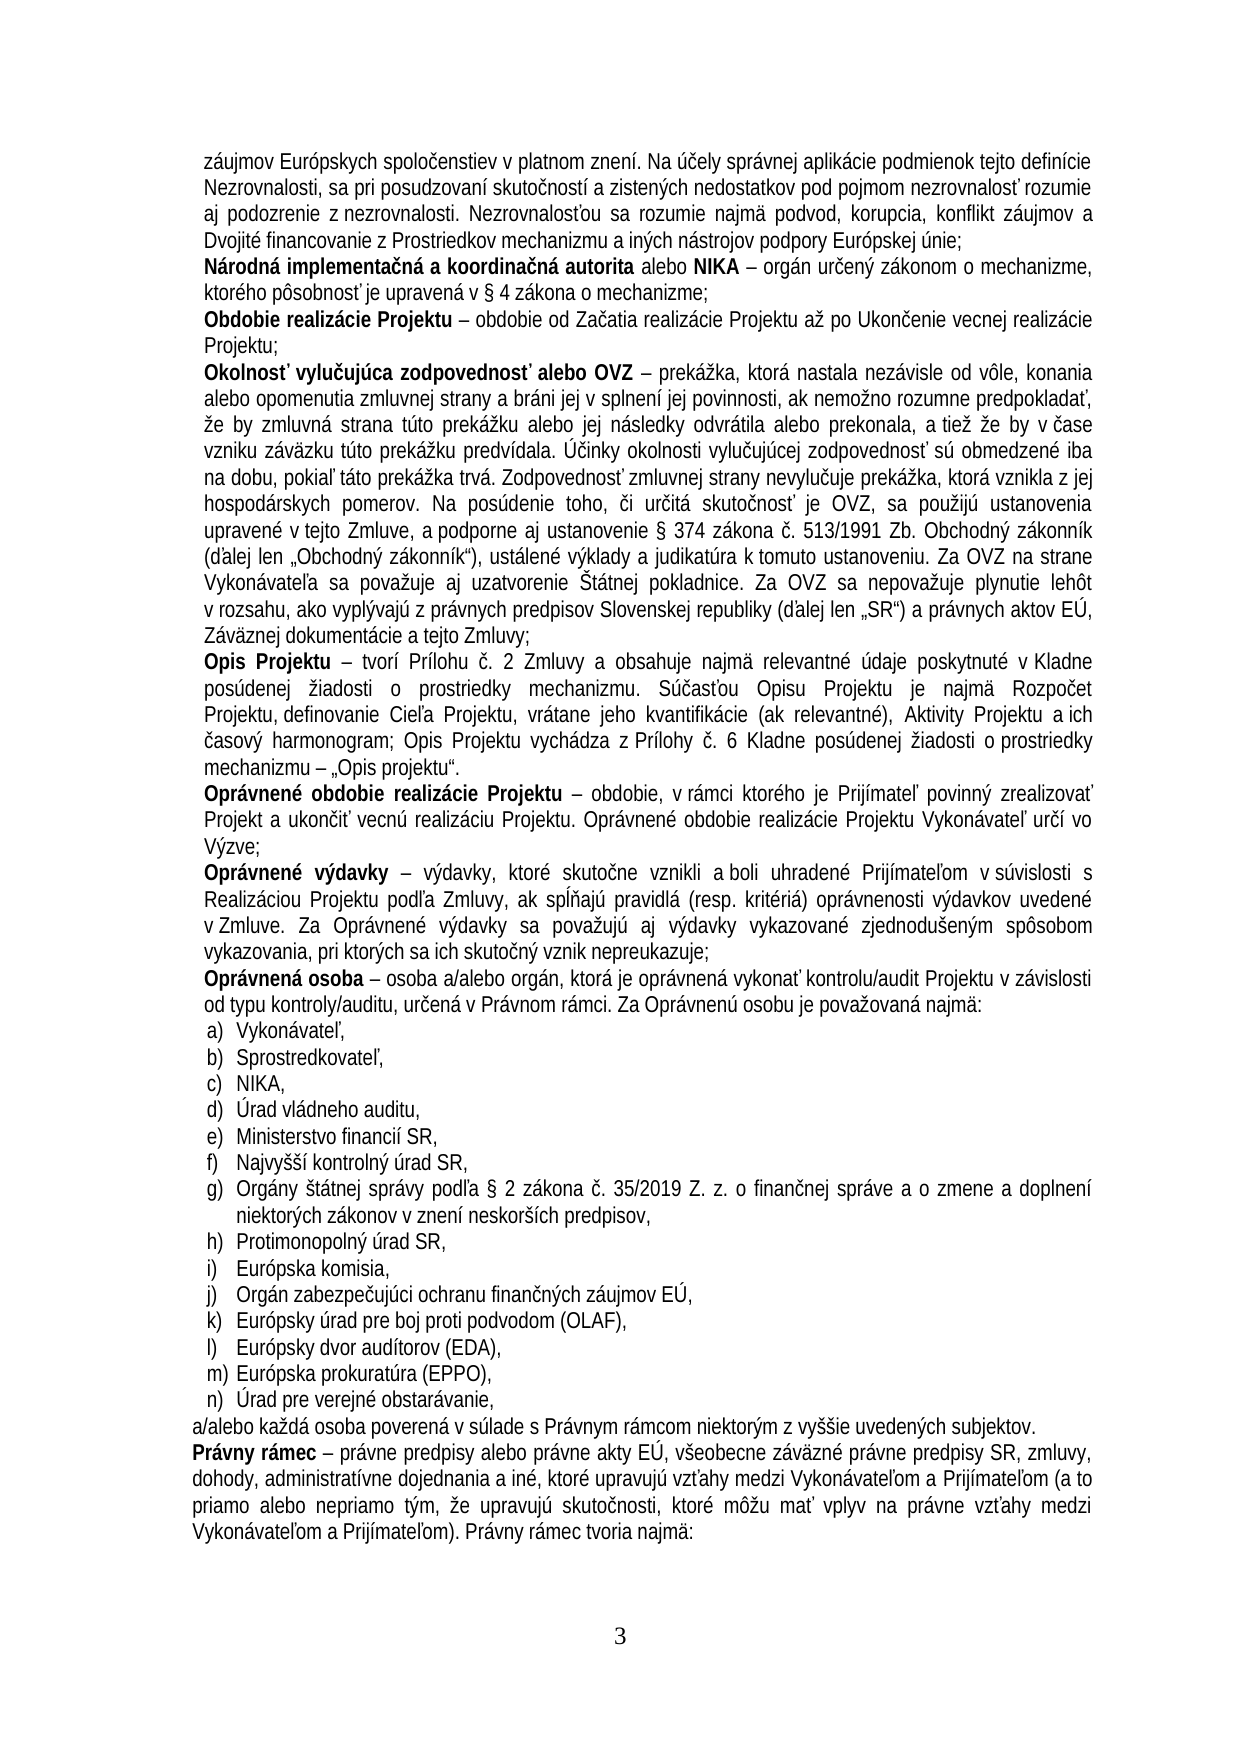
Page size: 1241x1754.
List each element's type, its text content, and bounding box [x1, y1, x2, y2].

list Úrad pre verejné obstarávanie, [207, 1386, 1093, 1413]
text Národná implementačná a koordinačná autorita alebo NIKA – orgán určený zákonom o mechanizme, ktorého pôsobnosť je upravená v § 4 zákona o mechanizme; [204, 253, 1093, 306]
list Sprostredkovateľ, [207, 1044, 1093, 1070]
list Orgán zabezpečujúci ochranu finančných záujmov EÚ, [207, 1281, 1093, 1307]
list Orgány štátnej správy podľa § 2 zákona č. 35/2019 Z. z. o finančnej správe a o zmene a doplnení niektorých zákonov v znení neskorších predpisov, [207, 1175, 1093, 1228]
text a/alebo každá osoba poverená v súlade s Právnym rámcom niektorým z vyššie uvedených subjektov. [192, 1413, 1093, 1439]
text Právny rámec – právne predpisy alebo právne akty EÚ, všeobecne záväzné právne predpisy SR, zmluvy, dohody, administratívne dojednania a iné, ktoré upravujú vzťahy medzi Vykonávateľom a Prijímateľom (a to priamo alebo nepriamo tým, že upravujú skutočnosti, ktoré môžu mať vplyv na právne vzťahy medzi Vykonávateľom a Prijímateľom). Právny rámec tvoria najmä: [192, 1439, 1093, 1544]
list Vykonávateľ, [207, 1017, 1093, 1044]
list NIKA, [207, 1070, 1093, 1096]
list Ministerstvo financií SR, [207, 1123, 1093, 1149]
list Najvyšší kontrolný úrad SR, [207, 1149, 1093, 1175]
text Okolnosť vylučujúca zodpovednosť alebo OVZ – prekážka, ktorá nastala nezávisle od vôle, konania alebo opomenutia zmluvnej strany a bráni jej v splnení jej povinnosti, ak nemožno rozumne predpokladať, že by zmluvná strana túto prekážku alebo jej následky odvrátila alebo prekonala, a tiež že by v čase vzniku záväzku túto prekážku predvídala. Účinky okolnosti vylučujúcej zodpovednosť sú obmedzené iba na dobu, pokiaľ táto prekážka trvá. Zodpovednosť zmluvnej strany nevylučuje prekážka, ktorá vznikla z jej hospodárskych pomerov. Na posúdenie toho, či určitá skutočnosť je OVZ, sa použijú ustanovenia upravené v tejto Zmluve, a podporne aj ustanovenie § 374 zákona č. 513/1991 Zb. Obchodný zákonník (ďalej len „Obchodný zákonník“), ustálené výklady a judikatúra k tomuto ustanoveniu. Za OVZ na strane Vykonávateľa sa považuje aj uzatvorenie Štátnej pokladnice. Za OVZ sa nepovažuje plynutie lehôt v rozsahu, ako vyplývajú z právnych predpisov Slovenskej republiky (ďalej len „SR“) a právnych aktov EÚ, Záväznej dokumentácie a tejto Zmluvy; [204, 358, 1093, 648]
list Európska prokuratúra (EPPO), [207, 1360, 1093, 1386]
text Opis Projektu – tvorí Prílohu č. 2 Zmluvy a obsahuje najmä relevantné údaje poskytnuté v Kladne posúdenej žiadosti o prostriedky mechanizmu. Súčasťou Opisu Projektu je najmä Rozpočet Projektu, definovanie Cieľa Projektu, vrátane jeho kvantifikácie (ak relevantné), Aktivity Projektu a ich časový harmonogram; Opis Projektu vychádza z Prílohy č. 6 Kladne posúdenej žiadosti o prostriedky mechanizmu – „Opis projektu“. [204, 648, 1093, 780]
list Európska komisia, [207, 1254, 1093, 1281]
list Európsky dvor audítorov (EDA), [207, 1333, 1093, 1360]
list Úrad vládneho auditu, [207, 1096, 1093, 1123]
text Oprávnené obdobie realizácie Projektu – obdobie, v rámci ktorého je Prijímateľ povinný zrealizovať Projekt a ukončiť vecnú realizáciu Projektu. Oprávnené obdobie realizácie Projektu Vykonávateľ určí vo Výzve; [204, 780, 1093, 859]
text Oprávnená osoba – osoba a/alebo orgán, ktorá je oprávnená vykonať kontrolu/audit Projektu v závislosti od typu kontroly/auditu, určená v Právnom rámci. Za Oprávnenú osobu je považovaná najmä: [204, 964, 1093, 1017]
list Protimonopolný úrad SR, [207, 1228, 1093, 1254]
text Obdobie realizácie Projektu – obdobie od Začatia realizácie Projektu až po Ukončenie vecnej realizácie Projektu; [204, 306, 1093, 358]
text Oprávnené výdavky – výdavky, ktoré skutočne vznikli a boli uhradené Prijímateľom v súvislosti s Realizáciou Projektu podľa Zmluvy, ak spĺňajú pravidlá (resp. kritériá) oprávnenosti výdavkov uvedené v Zmluve. Za Oprávnené výdavky sa považujú aj výdavky vykazované zjednodušeným spôsobom vykazovania, pri ktorých sa ich skutočný vznik nepreukazuje; [204, 859, 1093, 964]
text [204, 148, 1093, 253]
list Európsky úrad pre boj proti podvodom (OLAF), [207, 1307, 1093, 1333]
